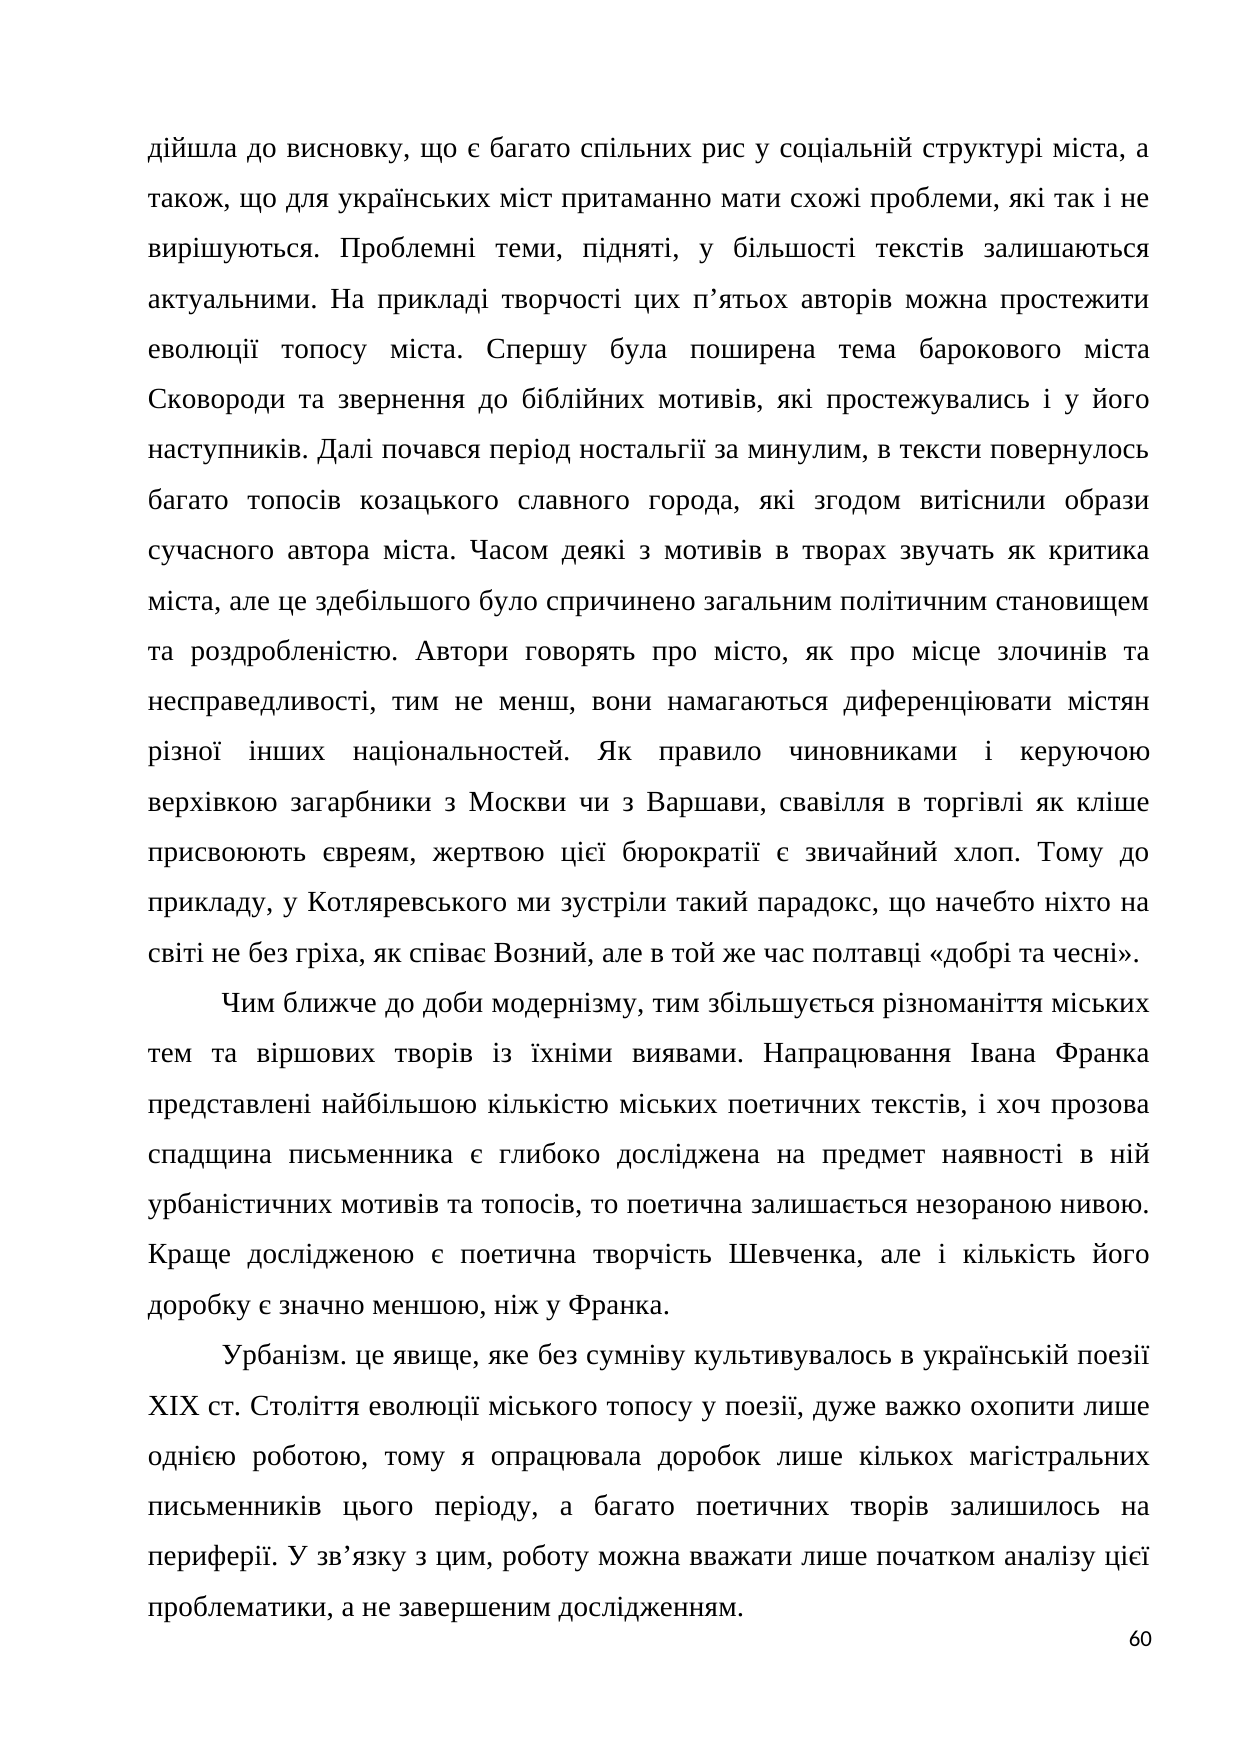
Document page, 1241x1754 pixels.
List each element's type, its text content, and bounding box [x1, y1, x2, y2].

list Урбанізм. це явище, яке без сумніву культивувалось в українській поезії XIX ст. Століття еволюції міського топосу у поезії, дуже важко охопити лише однією роботою, тому я опрацювала доробок лише кількох магістральних письменників цього періоду, а багато поетичних творів залишилось на периферії. У зв’язку з цим, роботу можна вважати лише початком аналізу цієї проблематики, а не завершеним дослідженням. [148, 1337, 1152, 1622]
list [148, 130, 1152, 968]
list Чим ближче до доби модернізму, тим збільшується різноманіття міських тем та віршових творів із їхніми виявами. Напрацювання Івана Франка представлені найбільшою кількістю міських поетичних текстів, і хоч прозова спадщина письменника є глибоко досліджена на предмет наявності в ній урбаністичних мотивів та топосів, то поетична залишається незораною нивою. Краще дослідженою є поетична творчість Шевченка, але і кількість його доробку є значно меншою, ніж у Франка. [148, 985, 1152, 1321]
